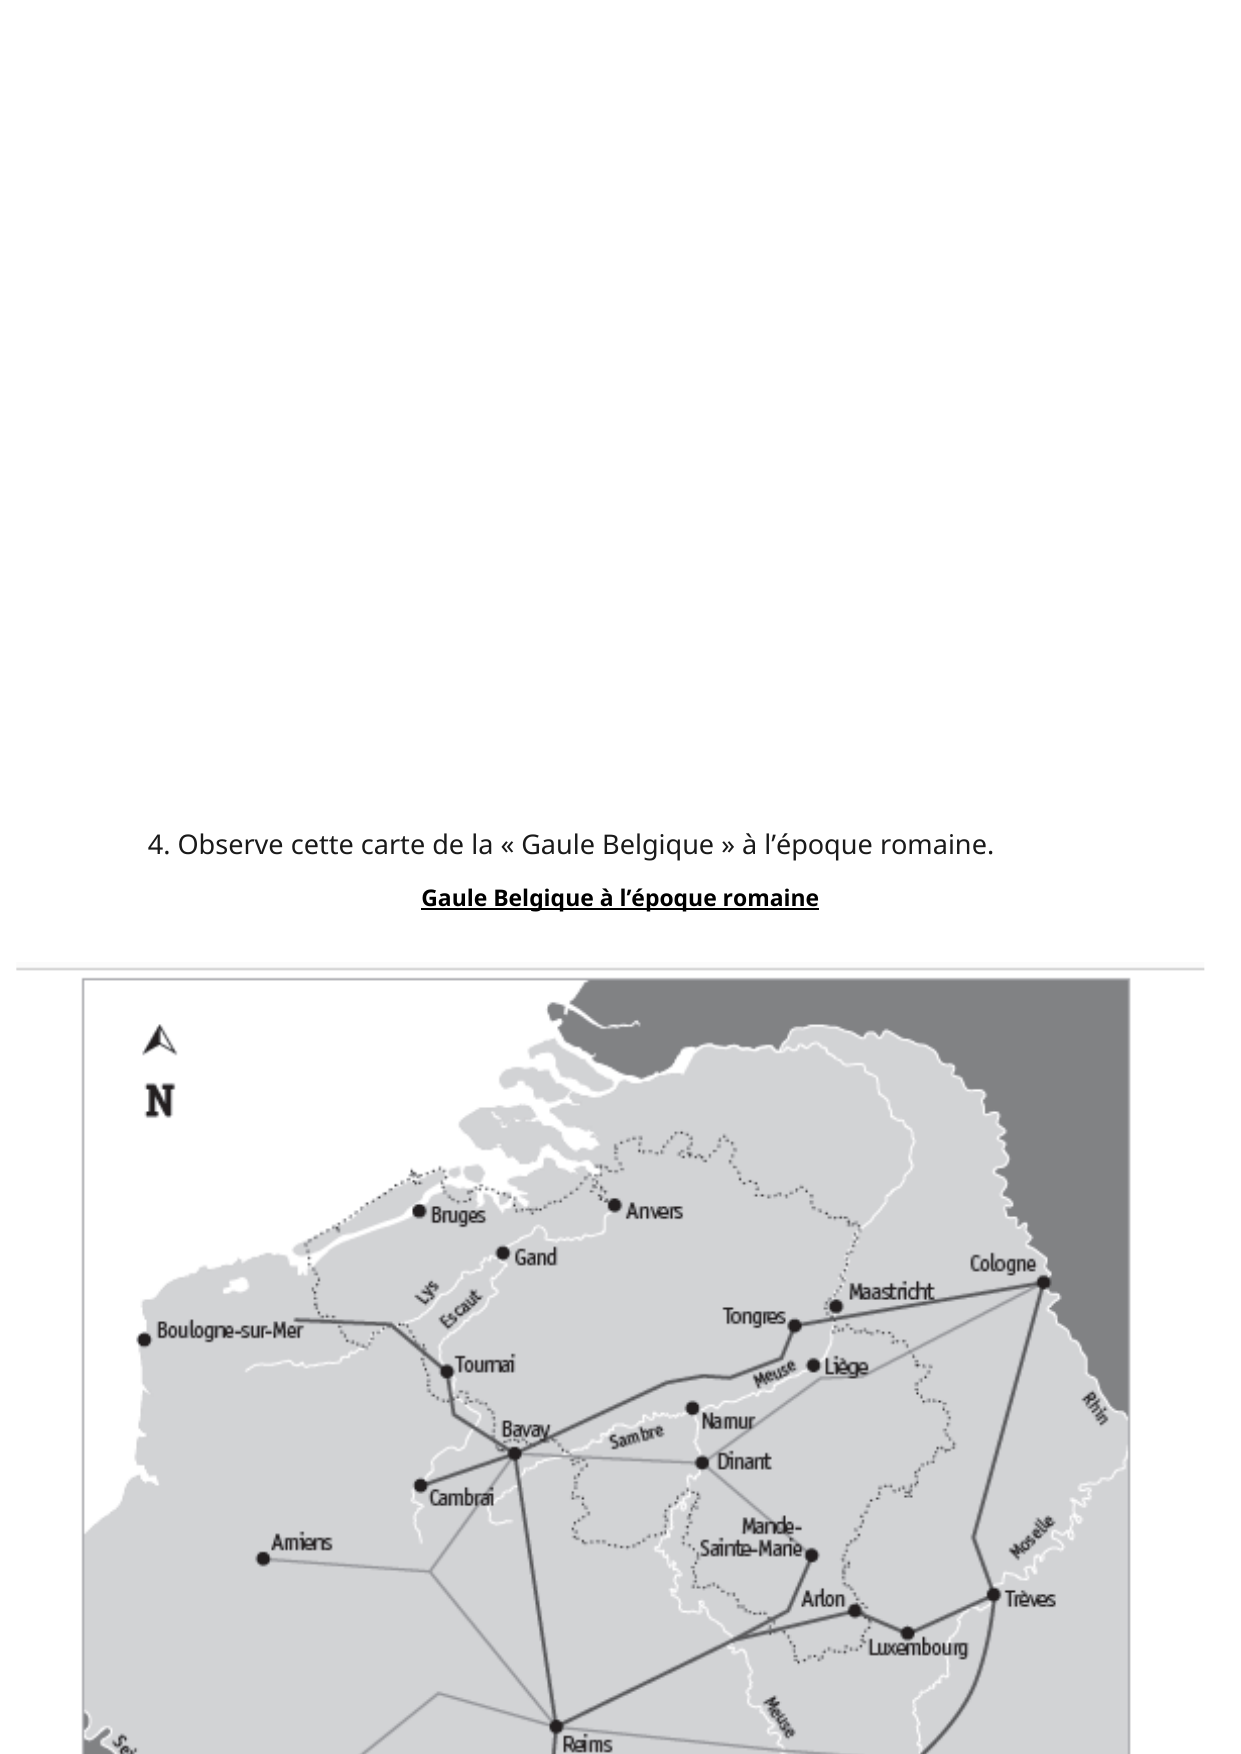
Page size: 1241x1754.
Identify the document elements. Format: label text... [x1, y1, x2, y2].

picture [16, 962, 1205, 1754]
text 4. Observe cette carte de la « Gaule Belgique » à l’époque romaine. [148, 825, 1093, 862]
text Gaule Belgique à l’époque romaine [148, 882, 1093, 913]
